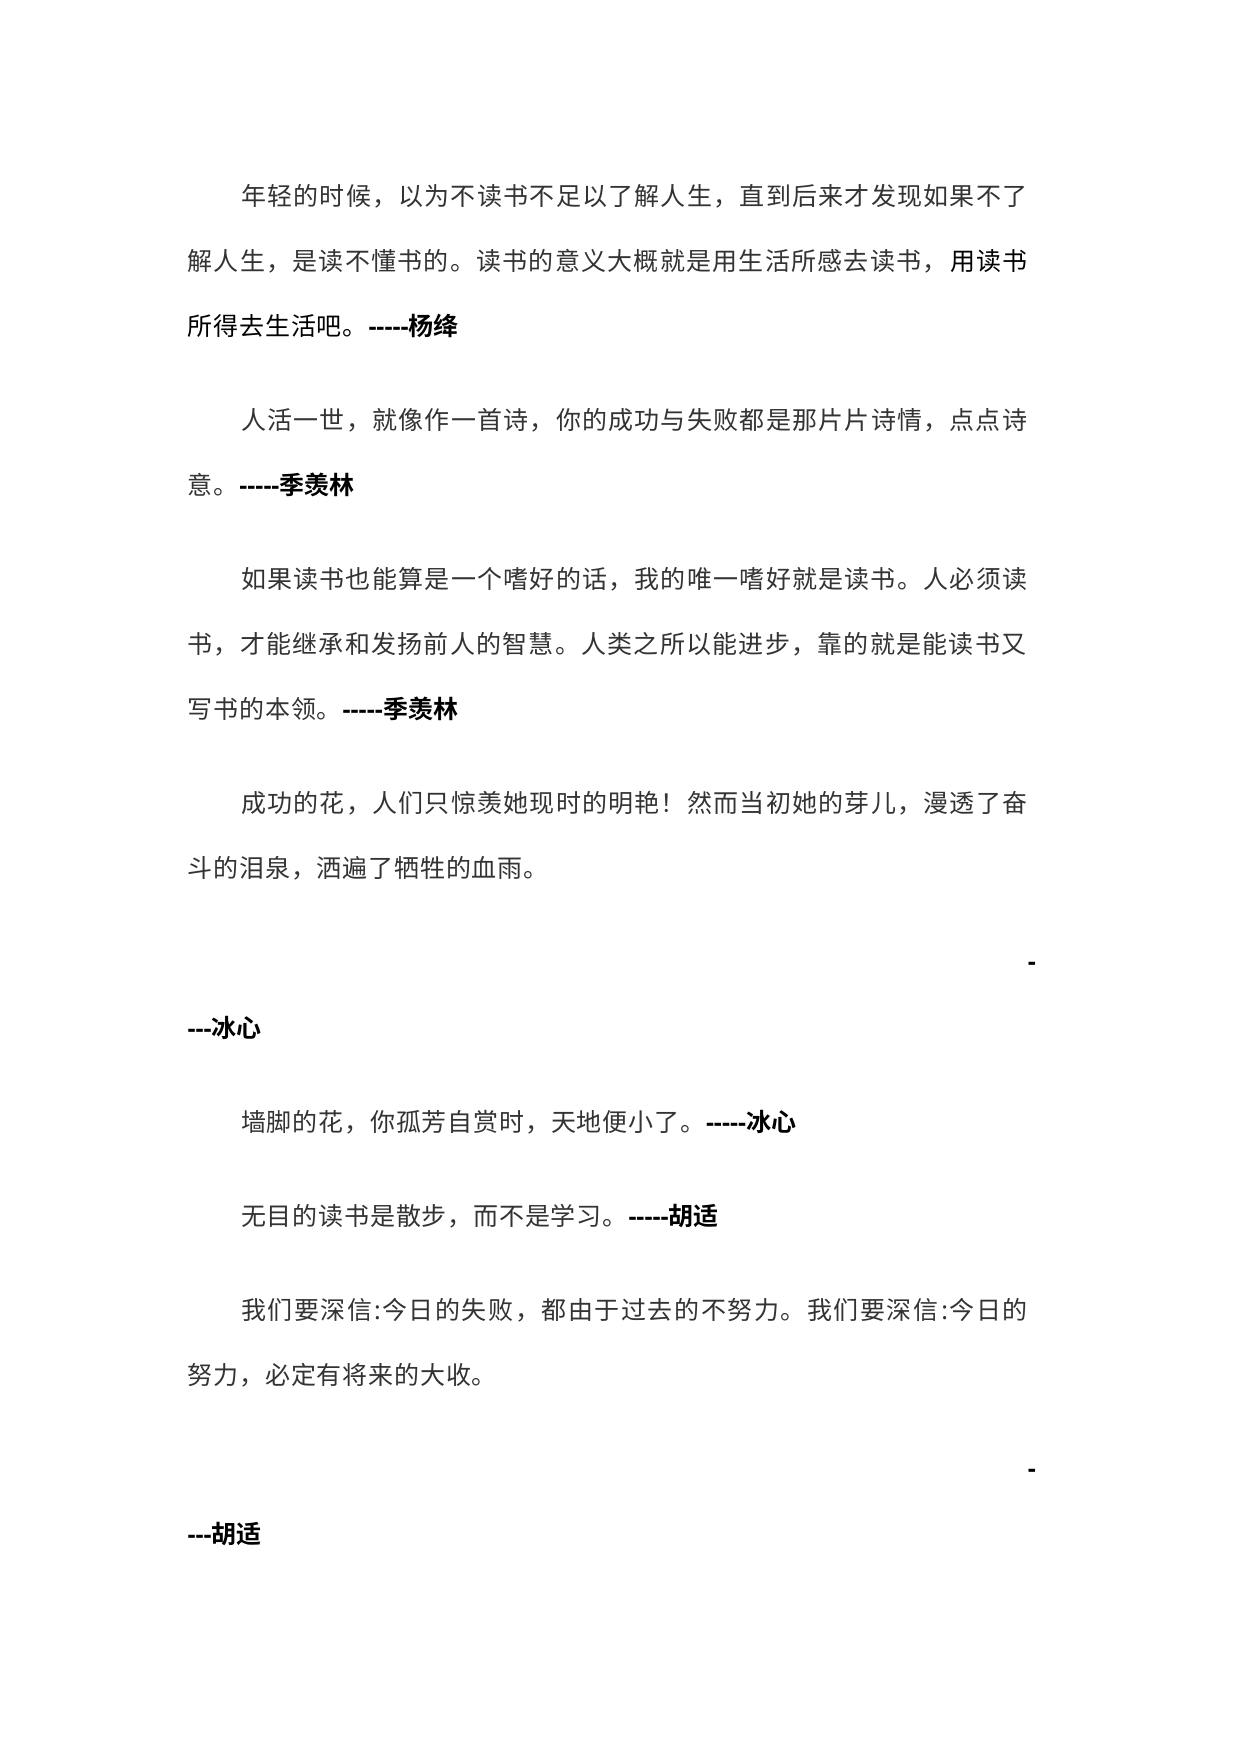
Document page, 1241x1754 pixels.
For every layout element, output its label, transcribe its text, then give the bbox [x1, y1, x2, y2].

text 年轻的时候，以为不读书不足以了解人生，直到后来才发现如果不了解人生，是读不懂书的。读书的意义大概就是用生活所感去读书，用读书所得去生活吧。-----杨绛 [187, 162, 1028, 357]
text 成功的花，人们只惊羡她现时的明艳！然而当初她的芽儿，漫透了奋斗的泪泉，洒遍了牺牲的血雨。 [187, 769, 1028, 899]
text 我们要深信:今日的失败，都由于过去的不努力。我们要深信:今日的努力，必定有将来的大收。 [187, 1276, 1028, 1406]
text 墙脚的花，你孤芳自赏时，天地便小了。-----冰心 [187, 1088, 1028, 1153]
text 如果读书也能算是一个嗜好的话，我的唯一嗜好就是读书。人必须读书，才能继承和发扬前人的智慧。人类之所以能进步，靠的就是能读书又写书的本领。-----季羡林 [187, 545, 1028, 740]
text 无目的读书是散步，而不是学习。-----胡适 [187, 1182, 1028, 1247]
text 人活一世，就像作一首诗，你的成功与失败都是那片片诗情，点点诗意。-----季羡林 [187, 386, 1028, 516]
text ----胡适 [187, 1435, 1028, 1565]
text ----冰心 [187, 929, 1028, 1059]
